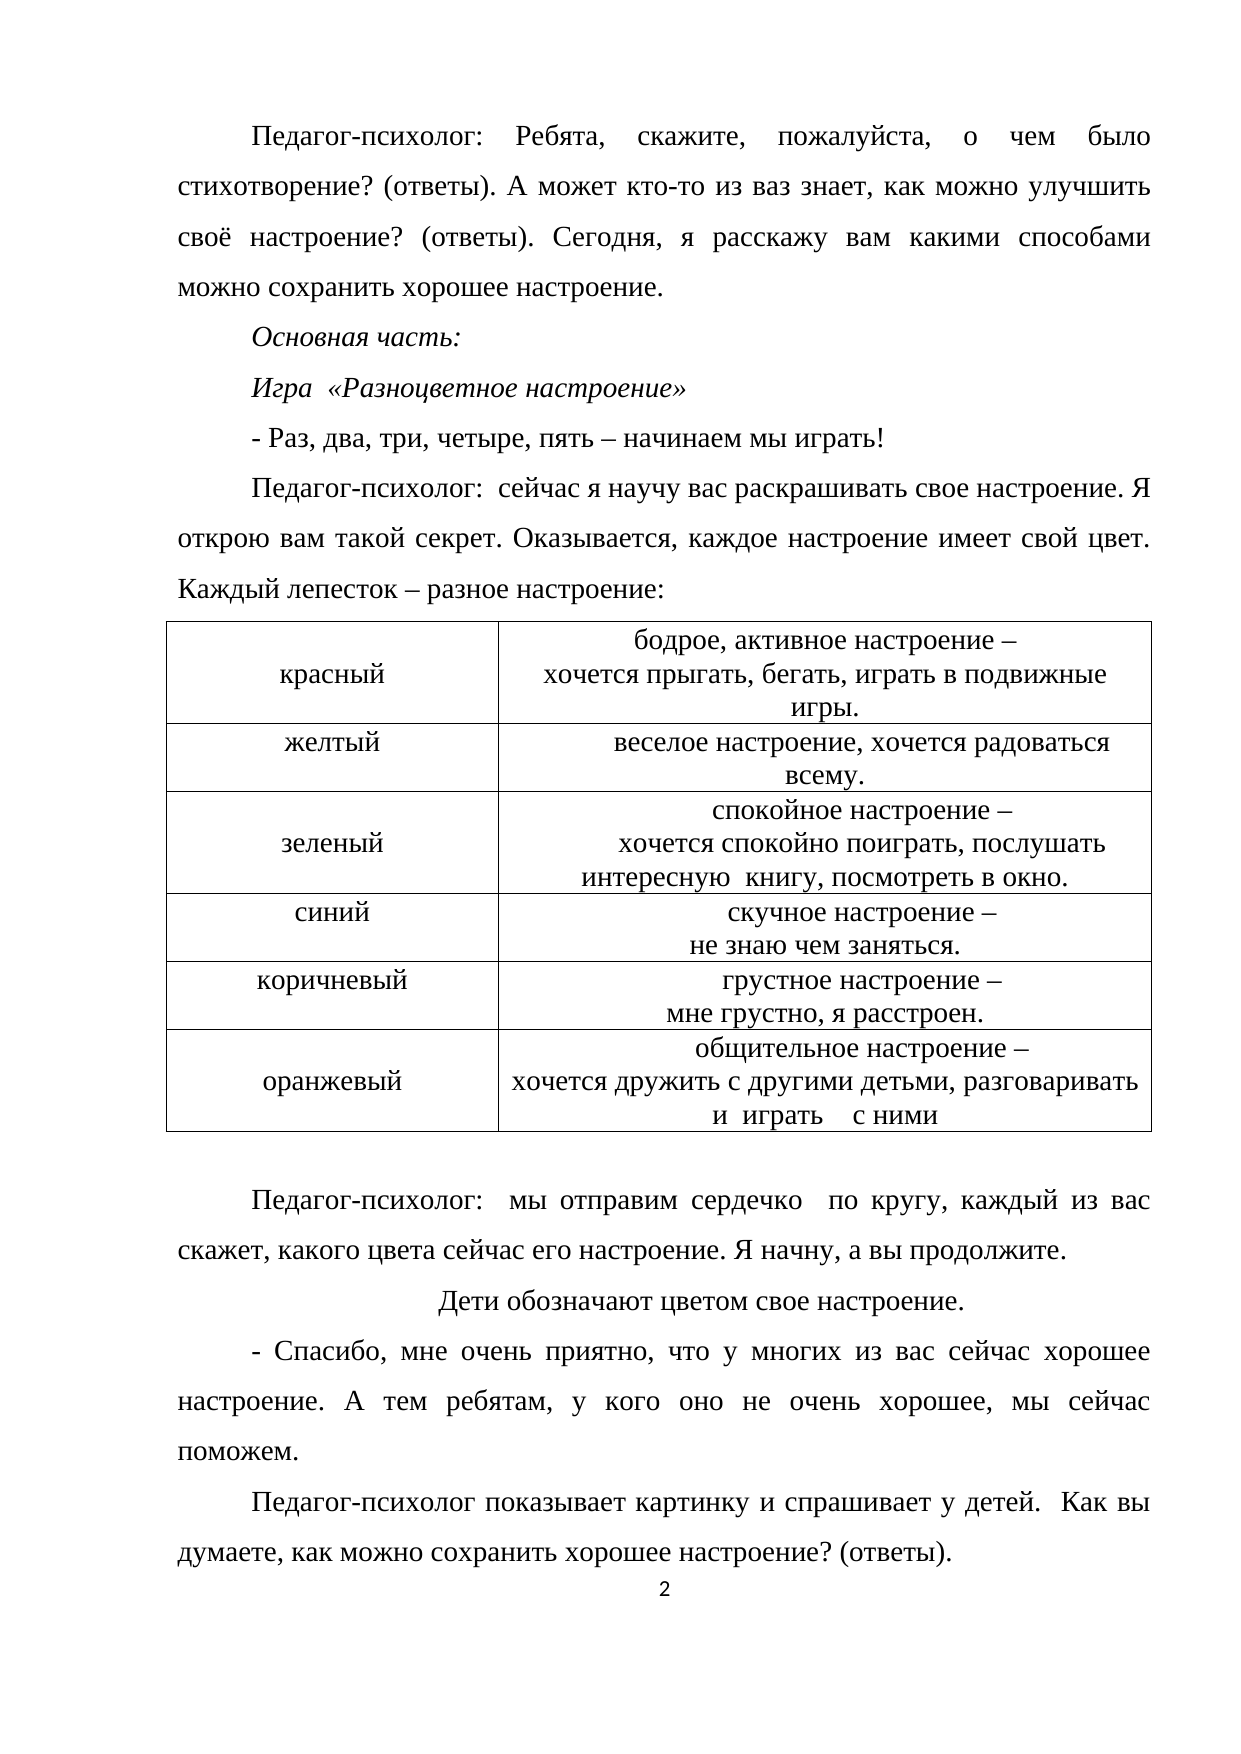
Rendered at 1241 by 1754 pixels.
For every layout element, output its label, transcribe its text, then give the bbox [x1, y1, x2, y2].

list - Раз, два, три, четыре, пять – начинаем мы играть! [177, 420, 1152, 453]
table_cell спокойное настроение – хочется спокойно поиграть, послушать интересную книгу, посмотреть в окно. [499, 792, 1151, 893]
table_cell коричневый [167, 962, 498, 1029]
table_cell скучное настроение – не знаю чем заняться. [499, 894, 1151, 961]
list Педагог-психолог: сейчас я научу вас раскрашивать свое настроение. Я открою вам такой секрет. Оказывается, каждое настроение имеет свой цвет. Каждый лепесток – разное настроение: [177, 470, 1152, 604]
table_cell желтый [167, 724, 498, 791]
list Педагог-психолог показывает картинку и спрашивает у детей. Как вы думаете, как можно сохранить хорошее настроение? (ответы). [177, 1484, 1152, 1568]
list Дети обозначают цветом свое настроение. [177, 1283, 1152, 1316]
list Педагог-психолог: Ребята, скажите, пожалуйста, о чем было стихотворение? (ответы). А может кто-то из ваз знает, как можно улучшить своё настроение? (ответы). Сегодня, я расскажу вам какими способами можно сохранить хорошее настроение. [177, 118, 1152, 303]
table_cell грустное настроение – мне грустно, я расстроен. [499, 962, 1151, 1029]
table_header бодрое, активное настроение – хочется прыгать, бегать, играть в подвижные игры. [499, 622, 1151, 723]
list - Спасибо, мне очень приятно, что у многих из вас сейчас хорошее настроение. А тем ребятам, у кого оно не очень хорошее, мы сейчас поможем. [177, 1333, 1152, 1467]
table_cell зеленый [167, 792, 498, 893]
list Основная часть: [177, 319, 1152, 353]
table_cell синий [167, 894, 498, 961]
table_cell веселое настроение, хочется радоваться всему. [499, 724, 1151, 791]
table_cell общительное настроение – хочется дружить с другими детьми, разговаривать и играть с ними [499, 1030, 1151, 1131]
table_header красный [167, 622, 498, 723]
list Игра «Разноцветное настроение» [177, 370, 1152, 403]
table_cell оранжевый [167, 1030, 498, 1131]
list Педагог-психолог: мы отправим сердечко по кругу, каждый из вас скажет, какого цвета сейчас его настроение. Я начну, а вы продолжите. [177, 1182, 1152, 1266]
